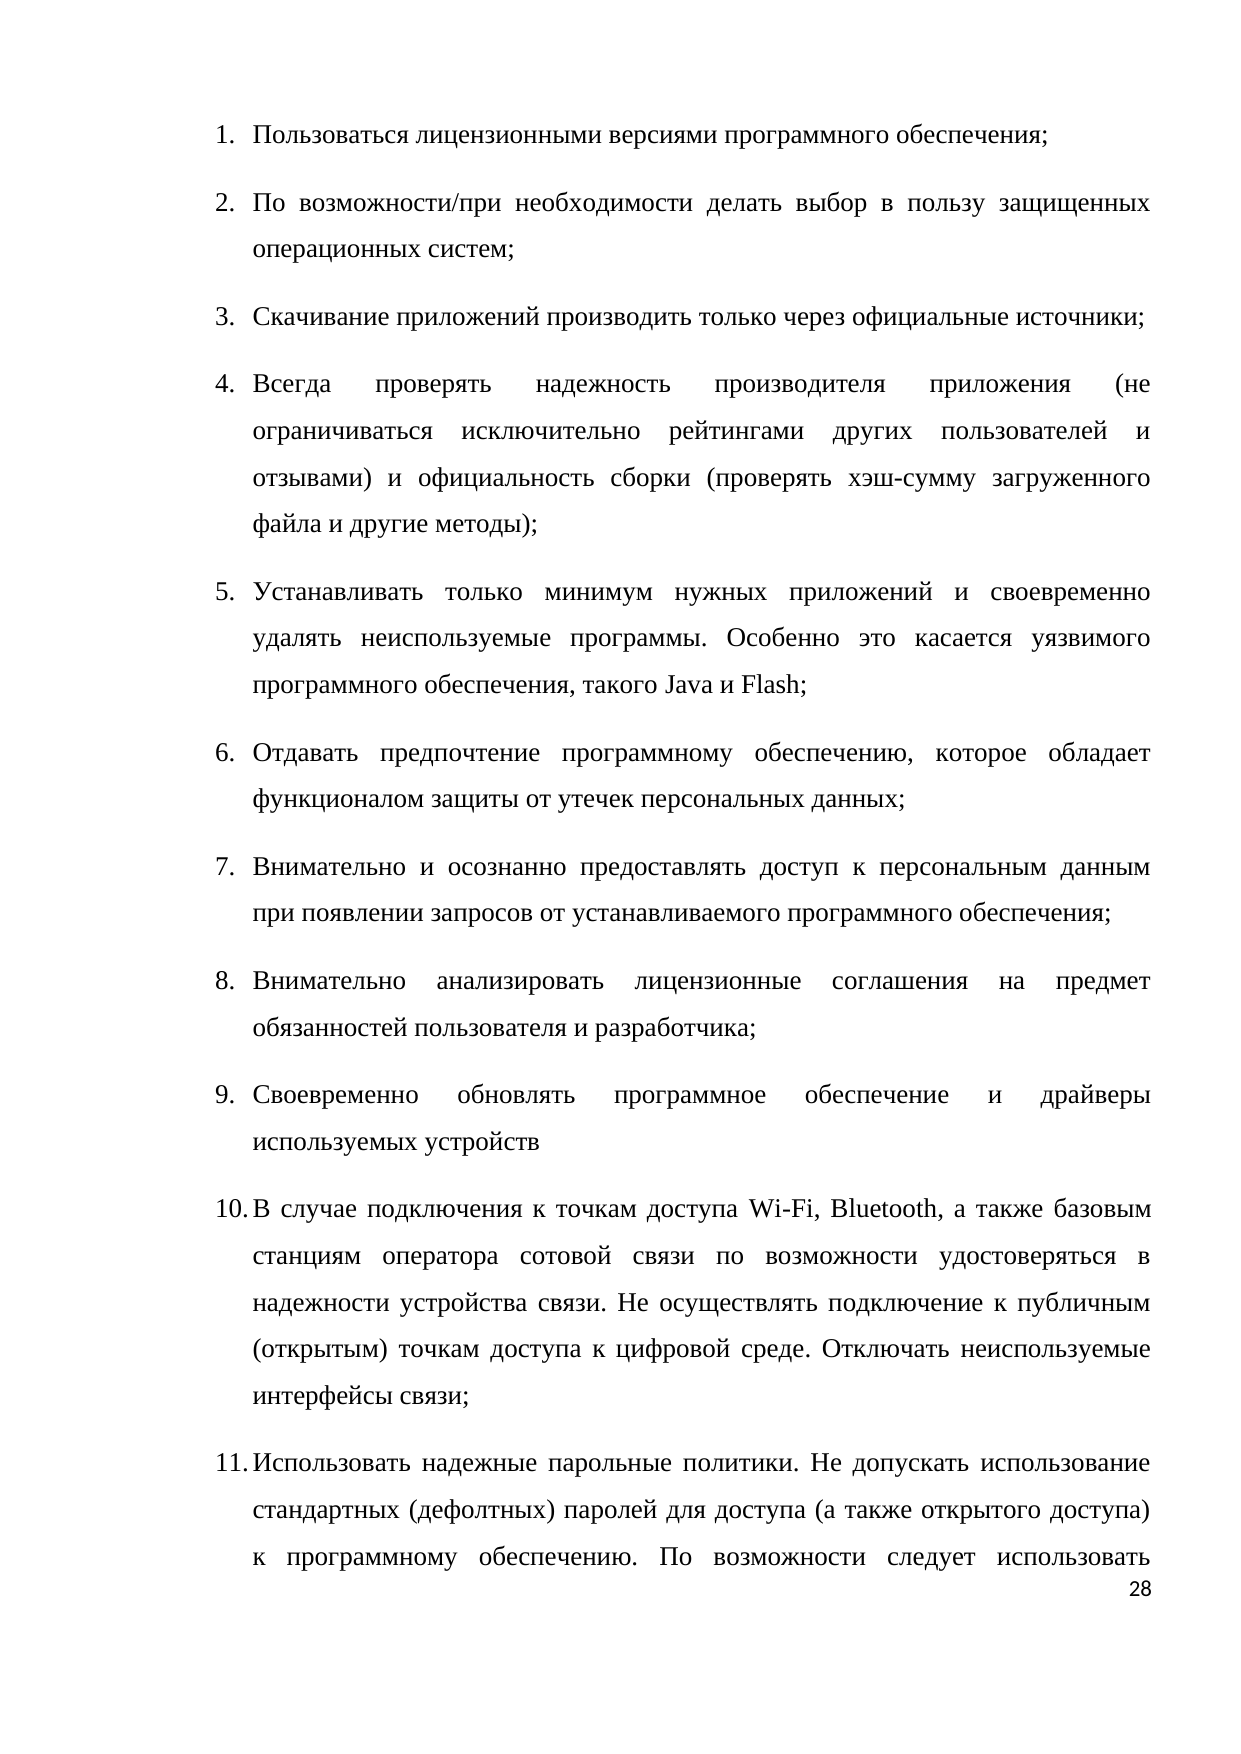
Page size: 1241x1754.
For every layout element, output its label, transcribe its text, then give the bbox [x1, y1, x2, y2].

list Отдавать предпочтение программному обеспечению, которое обладает функционалом защиты от утечек персональных данных; [215, 736, 1152, 813]
list По возможности/при необходимости делать выбор в пользу защищенных операционных систем; [215, 186, 1152, 263]
list Всегда проверять надежность производителя приложения (не ограничиваться исключительно рейтингами других пользователей и отзывами) и официальность сборки (проверять хэш-сумму загруженного файла и другие методы); [215, 367, 1152, 538]
list Устанавливать только минимум нужных приложений и своевременно удалять неиспользуемые программы. Особенно это касается уязвимого программного обеспечения, такого Java и Flash; [215, 575, 1152, 699]
list Пользоваться лицензионными версиями программного обеспечения; [215, 118, 1152, 149]
list Внимательно анализировать лицензионные соглашения на предмет обязанностей пользователя и разработчика; [215, 964, 1152, 1042]
list Своевременно обновлять программное обеспечение и драйверы используемых устройств [215, 1078, 1152, 1156]
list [215, 1446, 1152, 1571]
list В случае подключения к точкам доступа Wi-Fi, Bluetooth, а также базовым станциям оператора сотовой связи по возможности удостоверяться в надежности устройства связи. Не осуществлять подключение к публичным (открытым) точкам доступа к цифровой среде. Отключать неиспользуемые интерфейсы связи; [215, 1192, 1152, 1410]
list Скачивание приложений производить только через официальные источники; [215, 300, 1152, 331]
list Внимательно и осознанно предоставлять доступ к персональным данным при появлении запросов от устанавливаемого программного обеспечения; [215, 850, 1152, 928]
